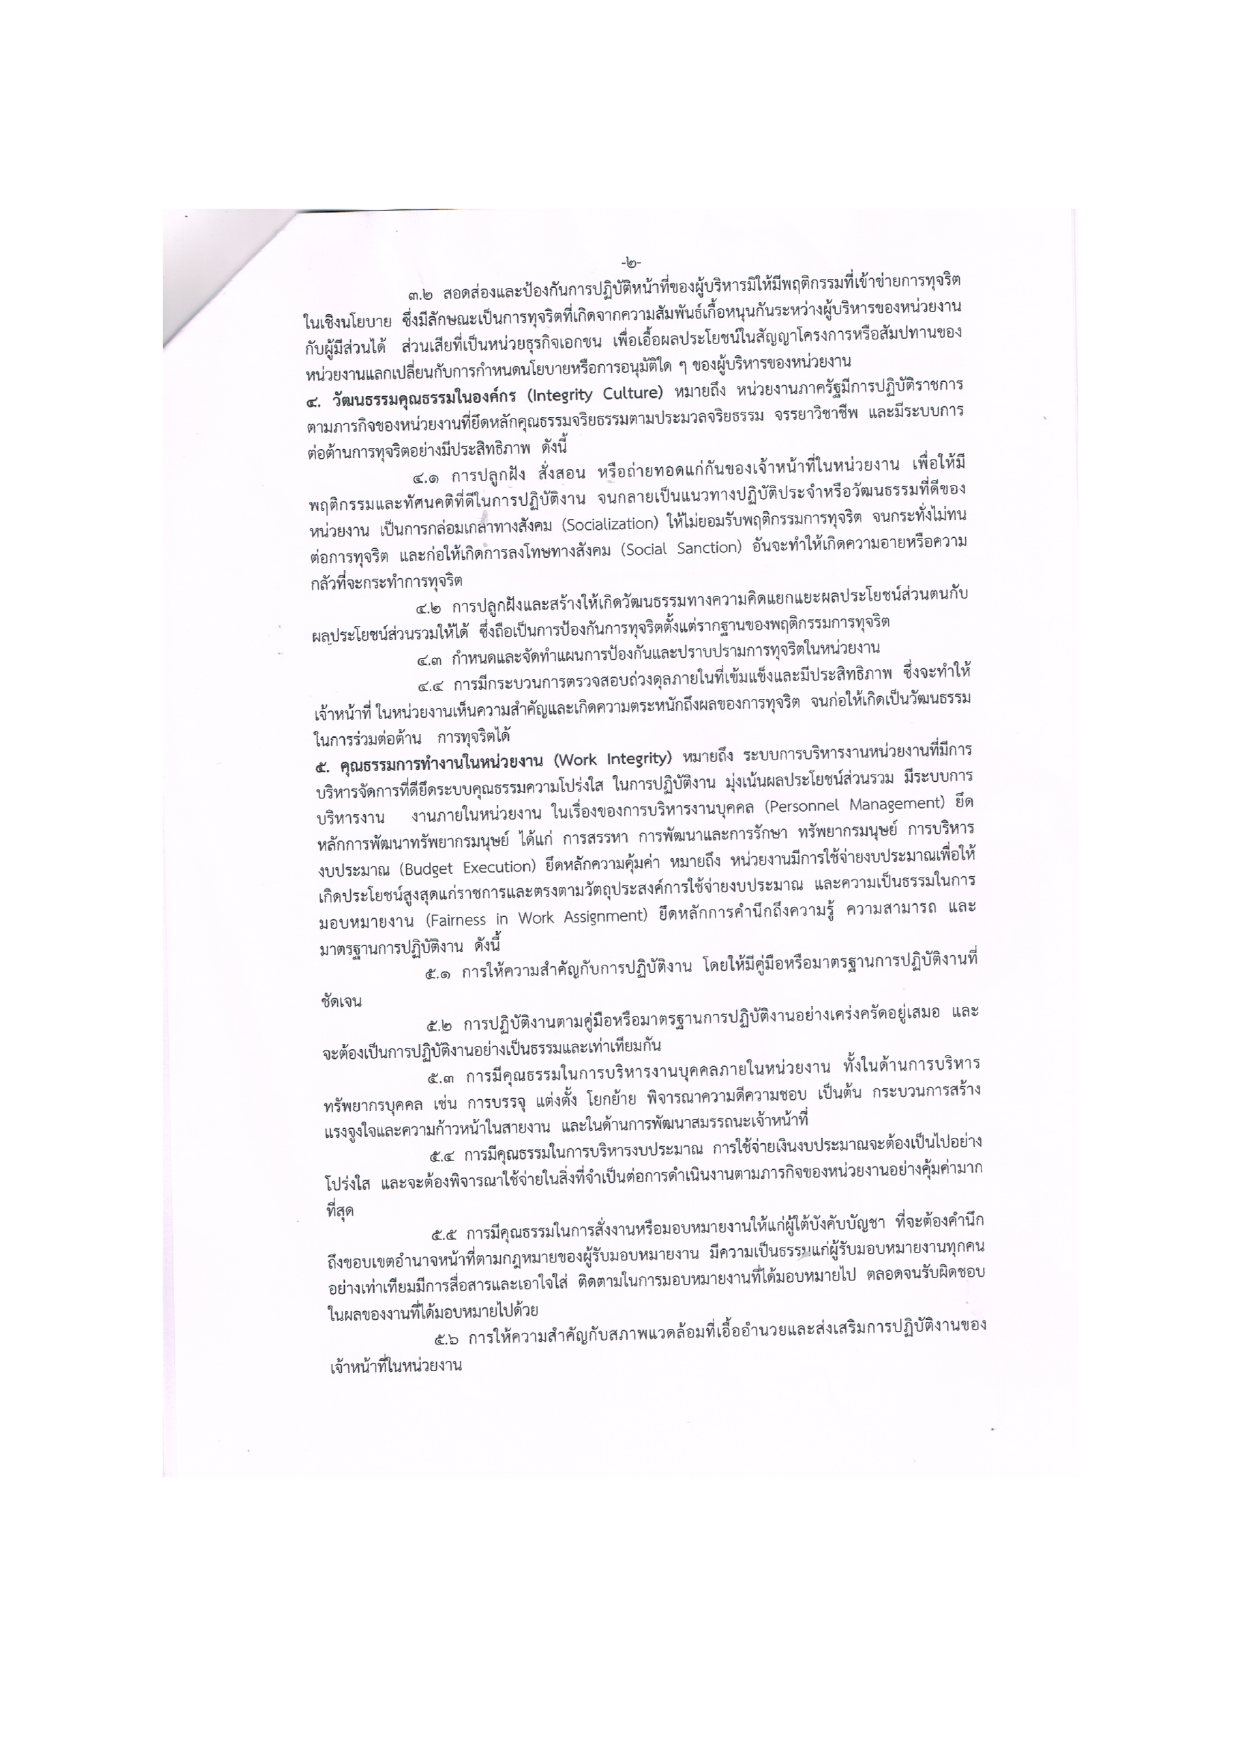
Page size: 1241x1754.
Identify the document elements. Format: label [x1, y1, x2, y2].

picture [150, 196, 1091, 1490]
